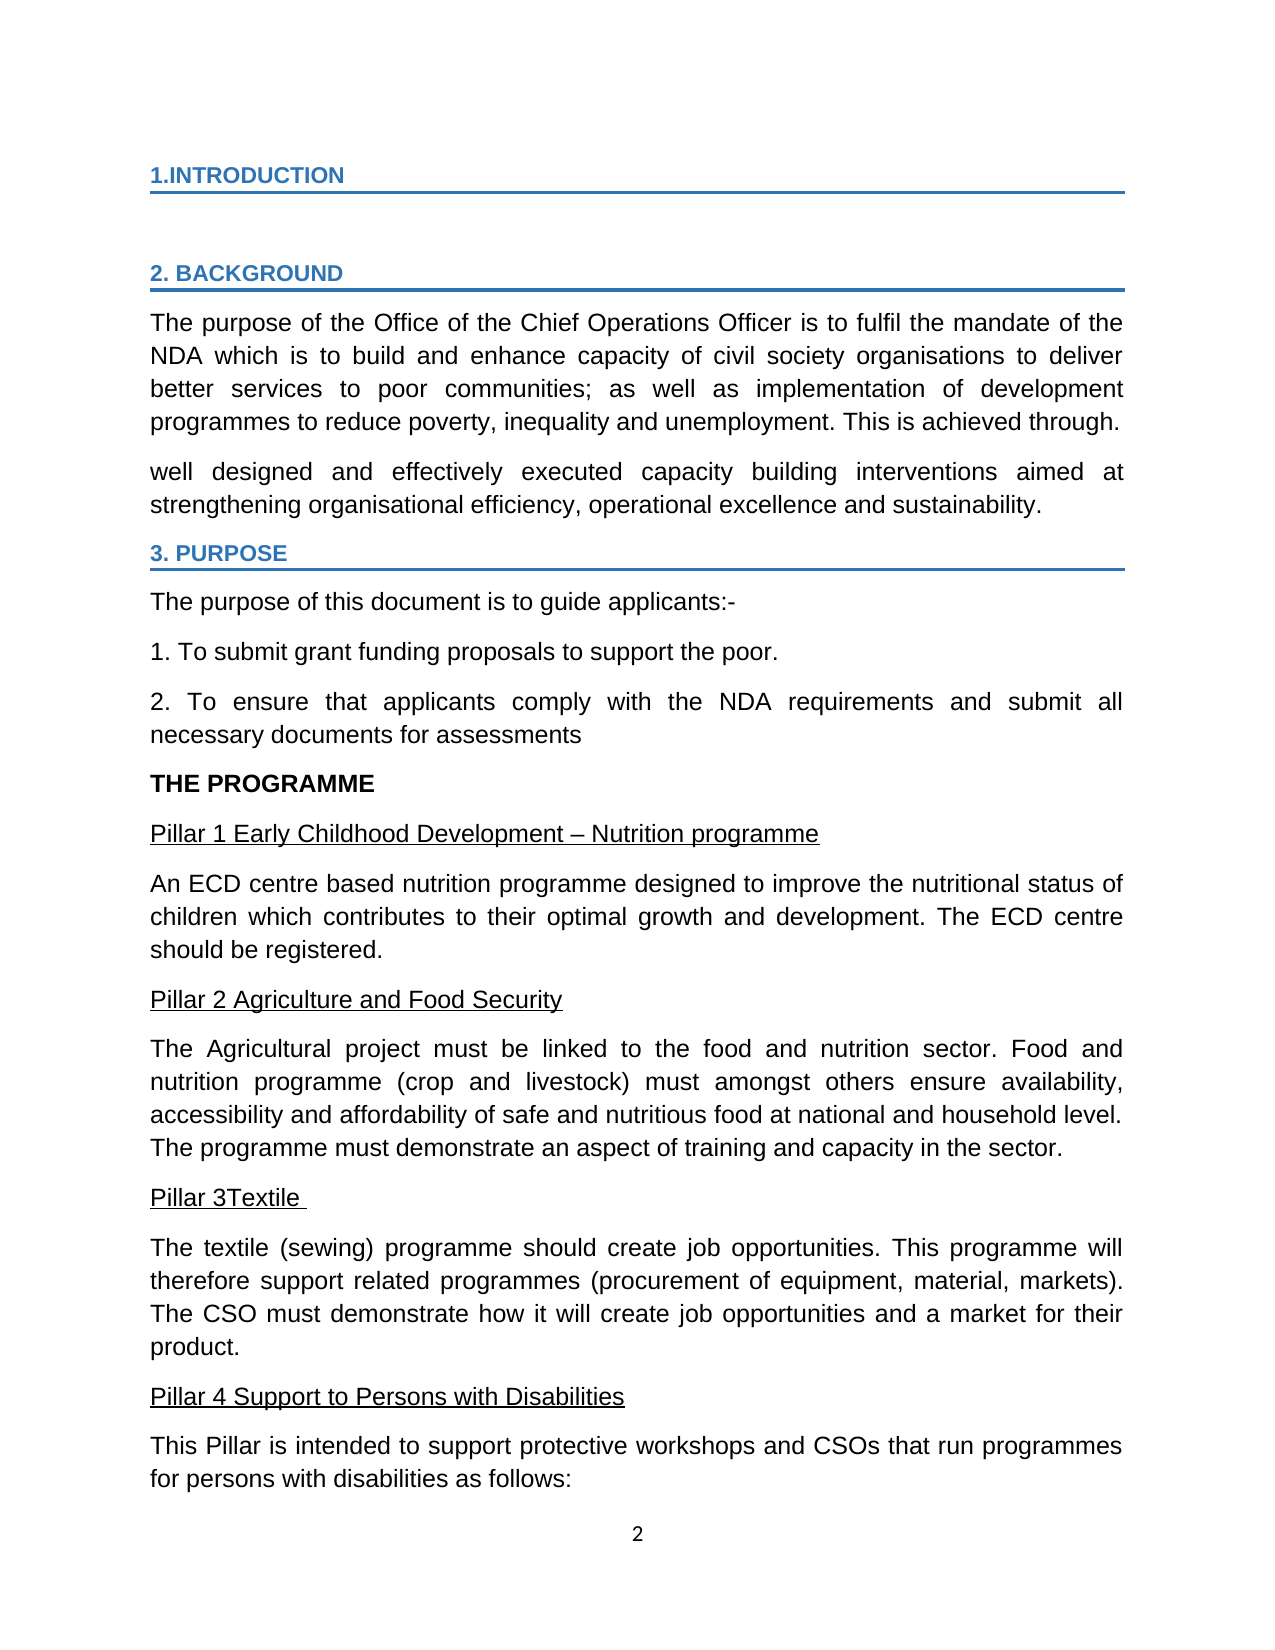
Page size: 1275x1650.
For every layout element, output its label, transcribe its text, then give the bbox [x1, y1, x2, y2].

text Pillar 2 Agriculture and Food Security [150, 984, 1125, 1013]
list 1.INTRODUCTION [150, 162, 1125, 191]
text 1. To submit grant funding proposals to support the poor. [150, 637, 1125, 666]
text well designed and effectively executed capacity building interventions aimed at strengthening organisational efficiency, operational excellence and sustainability. [150, 457, 1125, 518]
text The textile (sewing) programme should create job opportunities. This programme will therefore support related programmes (procurement of equipment, material, markets). The CSO must demonstrate how it will create job opportunities and a market for their product. [150, 1233, 1125, 1361]
text 2. To ensure that applicants comply with the NDA requirements and submit all necessary documents for assessments [150, 687, 1125, 748]
text The Agricultural project must be linked to the food and nutrition sector. Food and nutrition programme (crop and livestock) must amongst others ensure availability, accessibility and affordability of safe and nutritious food at national and household level. The programme must demonstrate an aspect of training and capacity in the sector. [150, 1034, 1125, 1162]
text The purpose of this document is to guide applicants:- [150, 587, 1125, 616]
text THE PROGRAMME [150, 769, 1125, 798]
text Pillar 1 Early Childhood Development – Nutrition programme [150, 819, 1125, 848]
text Pillar 4 Support to Persons with Disabilities [150, 1381, 1125, 1410]
text This Pillar is intended to support protective workshops and CSOs that run programmes for persons with disabilities as follows: [150, 1431, 1125, 1493]
text The purpose of the Office of the Chief Operations Officer is to fulfil the mandate of the NDA which is to build and enhance capacity of civil society organisations to deliver better services to poor communities; as well as implementation of development programmes to reduce poverty, inequality and unemployment. This is achieved through. [150, 308, 1125, 436]
text Pillar 3Textile [150, 1183, 1125, 1212]
list 2. BACKGROUND [150, 260, 1125, 288]
list 3. PURPOSE [150, 539, 1125, 568]
text An ECD centre based nutrition programme designed to improve the nutritional status of children which contributes to their optimal growth and development. The ECD centre should be registered. [150, 869, 1125, 964]
